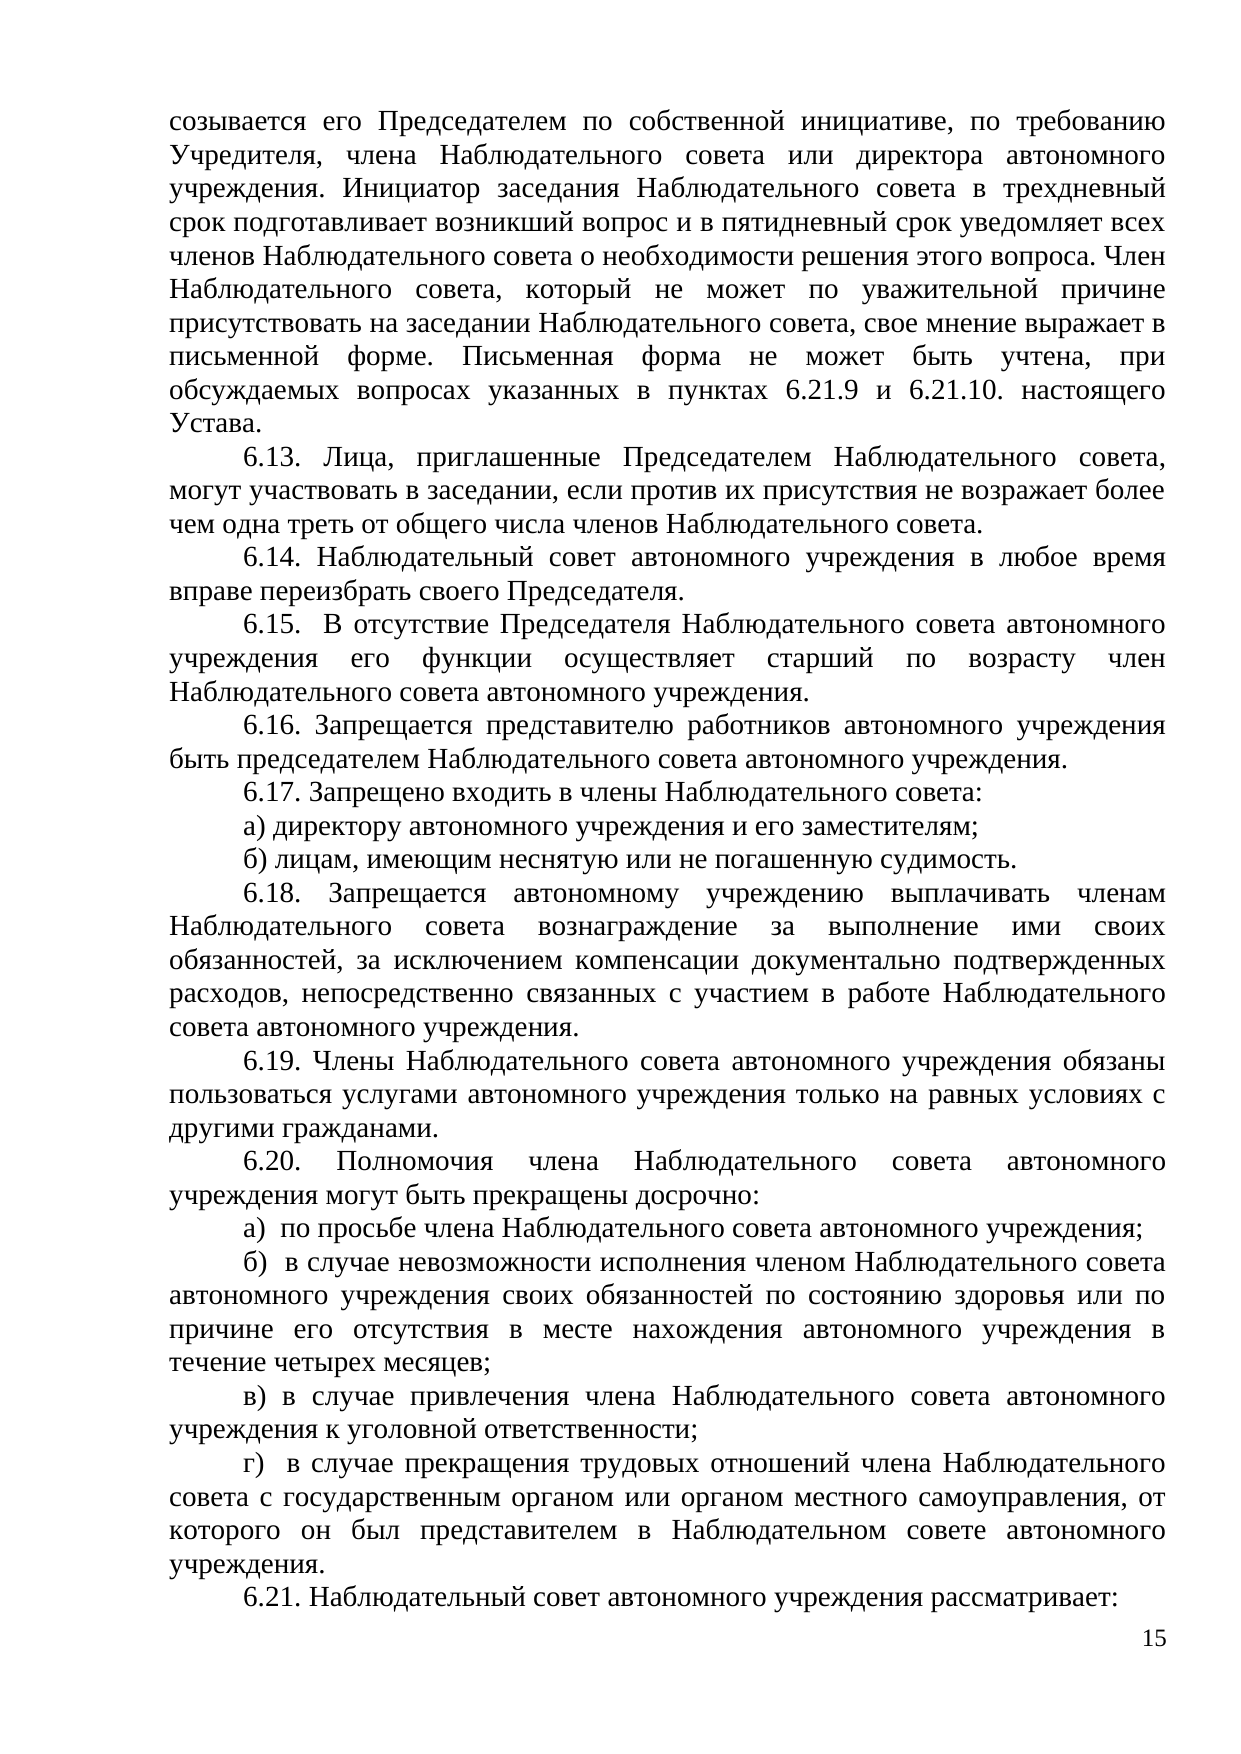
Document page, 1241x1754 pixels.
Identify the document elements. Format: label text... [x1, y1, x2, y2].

text созывается его Председателем по собственной инициативе, по требованию Учредителя, члена Наблюдательного совета или директора автономного учреждения. Инициатор заседания Наблюдательного совета в трехдневный срок подготавливает возникший вопрос и в пятидневный срок уведомляет всех членов Наблюдательного совета о необходимости решения этого вопроса. Член Наблюдательного совета, который не может по уважительной причине присутствовать на заседании Наблюдательного совета, свое мнение выражает в письменной форме. Письменная форма не может быть учтена, при обсуждаемых вопросах указанных в пунктах 6.21.9 и 6.21.10. настоящего Устава. [169, 103, 1167, 439]
text 6.13. Лица, приглашенные Председателем Наблюдательного совета, могут участвовать в заседании, если против их присутствия не возражает более чем одна треть от общего числа членов Наблюдательного совета. [169, 439, 1167, 539]
text г) в случае прекращения трудовых отношений члена Наблюдательного совета с государственным органом или органом местного самоуправления, от которого он был представителем в Наблюдательном совете автономного учреждения. [169, 1445, 1167, 1579]
text 6.20. Полномочия члена Наблюдательного совета автономного учреждения могут быть прекращены досрочно: [169, 1143, 1167, 1210]
text а) по просьбе члена Наблюдательного совета автономного учреждения; [169, 1210, 1167, 1244]
text в) в случае привлечения члена Наблюдательного совета автономного учреждения к уголовной ответственности; [169, 1378, 1167, 1445]
text а) директору автономного учреждения и его заместителям; [169, 808, 1167, 841]
text 6.15. В отсутствие Председателя Наблюдательного совета автономного учреждения его функции осуществляет старший по возрасту член Наблюдательного совета автономного учреждения. [169, 607, 1167, 707]
text б) лицам, имеющим неснятую или не погашенную судимость. [169, 841, 1167, 875]
text 6.14. Наблюдательный совет автономного учреждения в любое время вправе переизбрать своего Председателя. [169, 539, 1167, 607]
text 6.19. Члены Наблюдательного совета автономного учреждения обязаны пользоваться услугами автономного учреждения только на равных условиях с другими гражданами. [169, 1043, 1167, 1143]
text б) в случае невозможности исполнения членом Наблюдательного совета автономного учреждения своих обязанностей по состоянию здоровья или по причине его отсутствия в месте нахождения автономного учреждения в течение четырех месяцев; [169, 1244, 1167, 1378]
text 6.18. Запрещается автономному учреждению выплачивать членам Наблюдательного совета вознаграждение за выполнение ими своих обязанностей, за исключением компенсации документально подтвержденных расходов, непосредственно связанных с участием в работе Наблюдательного совета автономного учреждения. [169, 875, 1167, 1043]
text 6.17. Запрещено входить в члены Наблюдательного совета: [169, 774, 1167, 808]
text 6.16. Запрещается представителю работников автономного учреждения быть председателем Наблюдательного совета автономного учреждения. [169, 707, 1167, 774]
text 6.21. Наблюдательный совет автономного учреждения рассматривает: [169, 1579, 1167, 1613]
